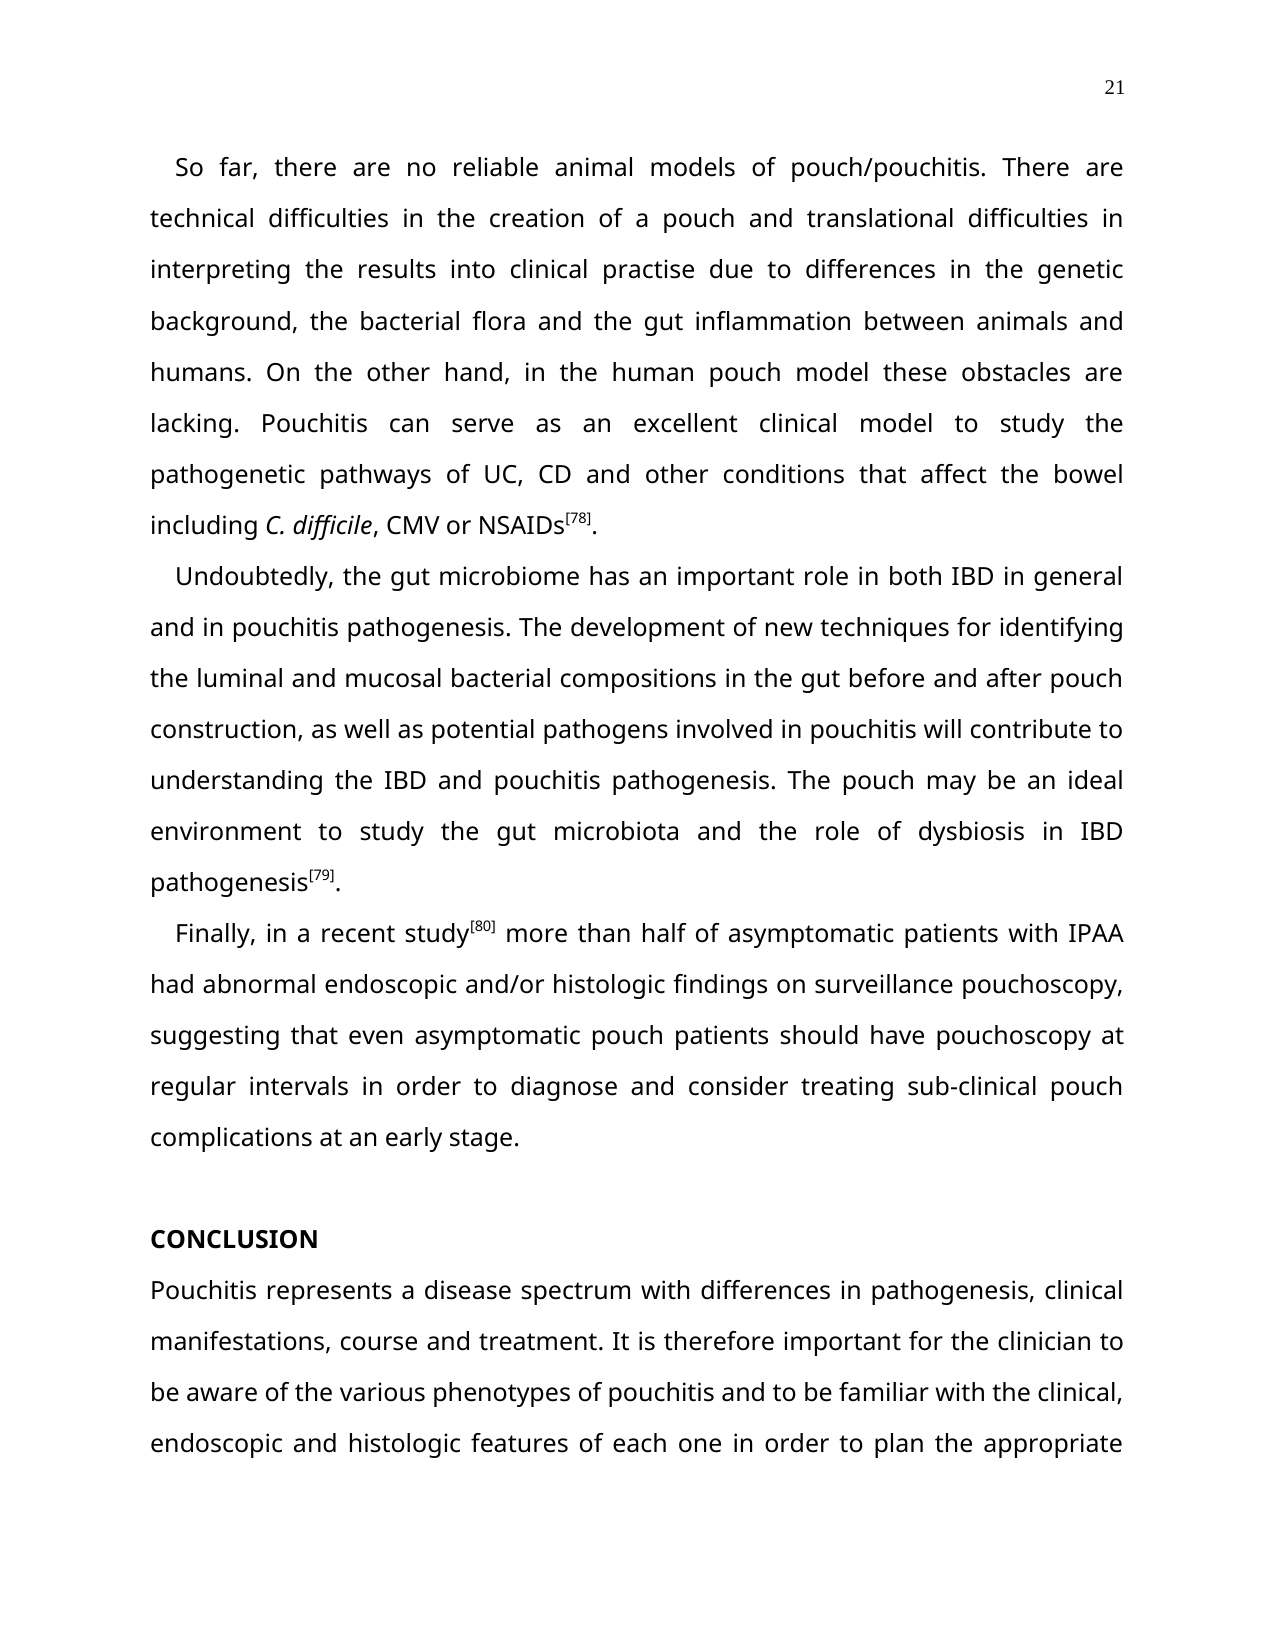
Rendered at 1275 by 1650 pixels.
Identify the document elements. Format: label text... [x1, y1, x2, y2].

text Undoubtedly, the gut microbiome has an important role in both IBD in general and in pouchitis pathogenesis. The development of new techniques for identifying the luminal and mucosal bacterial compositions in the gut before and after pouch construction, as well as potential pathogens involved in pouchitis will contribute to understanding the IBD and pouchitis pathogenesis. The pouch may be an ideal environment to study the gut microbiota and the role of dysbiosis in IBD pathogenesis[79]. [150, 558, 1125, 899]
text CONCLUSION [150, 1222, 1125, 1256]
text So far, there are no reliable animal models of pouch/pouchitis. There are technical difficulties in the creation of a pouch and translational difficulties in interpreting the results into clinical practise due to differences in the genetic background, the bacterial flora and the gut inflammation between animals and humans. On the other hand, in the human pouch model these obstacles are lacking. Pouchitis can serve as an excellent clinical model to study the pathogenetic pathways of UC, CD and other conditions that affect the bowel including C. difficile, CMV or NSAIDs[78]. [150, 150, 1125, 541]
text Finally, in a recent study[80] more than half of asymptomatic patients with IPAA had abnormal endoscopic and/or histologic findings on surveillance pouchoscopy, suggesting that even asymptomatic pouch patients should have pouchoscopy at regular intervals in order to diagnose and consider treating sub-clinical pouch complications at an early stage. [150, 916, 1125, 1154]
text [150, 1273, 1125, 1460]
